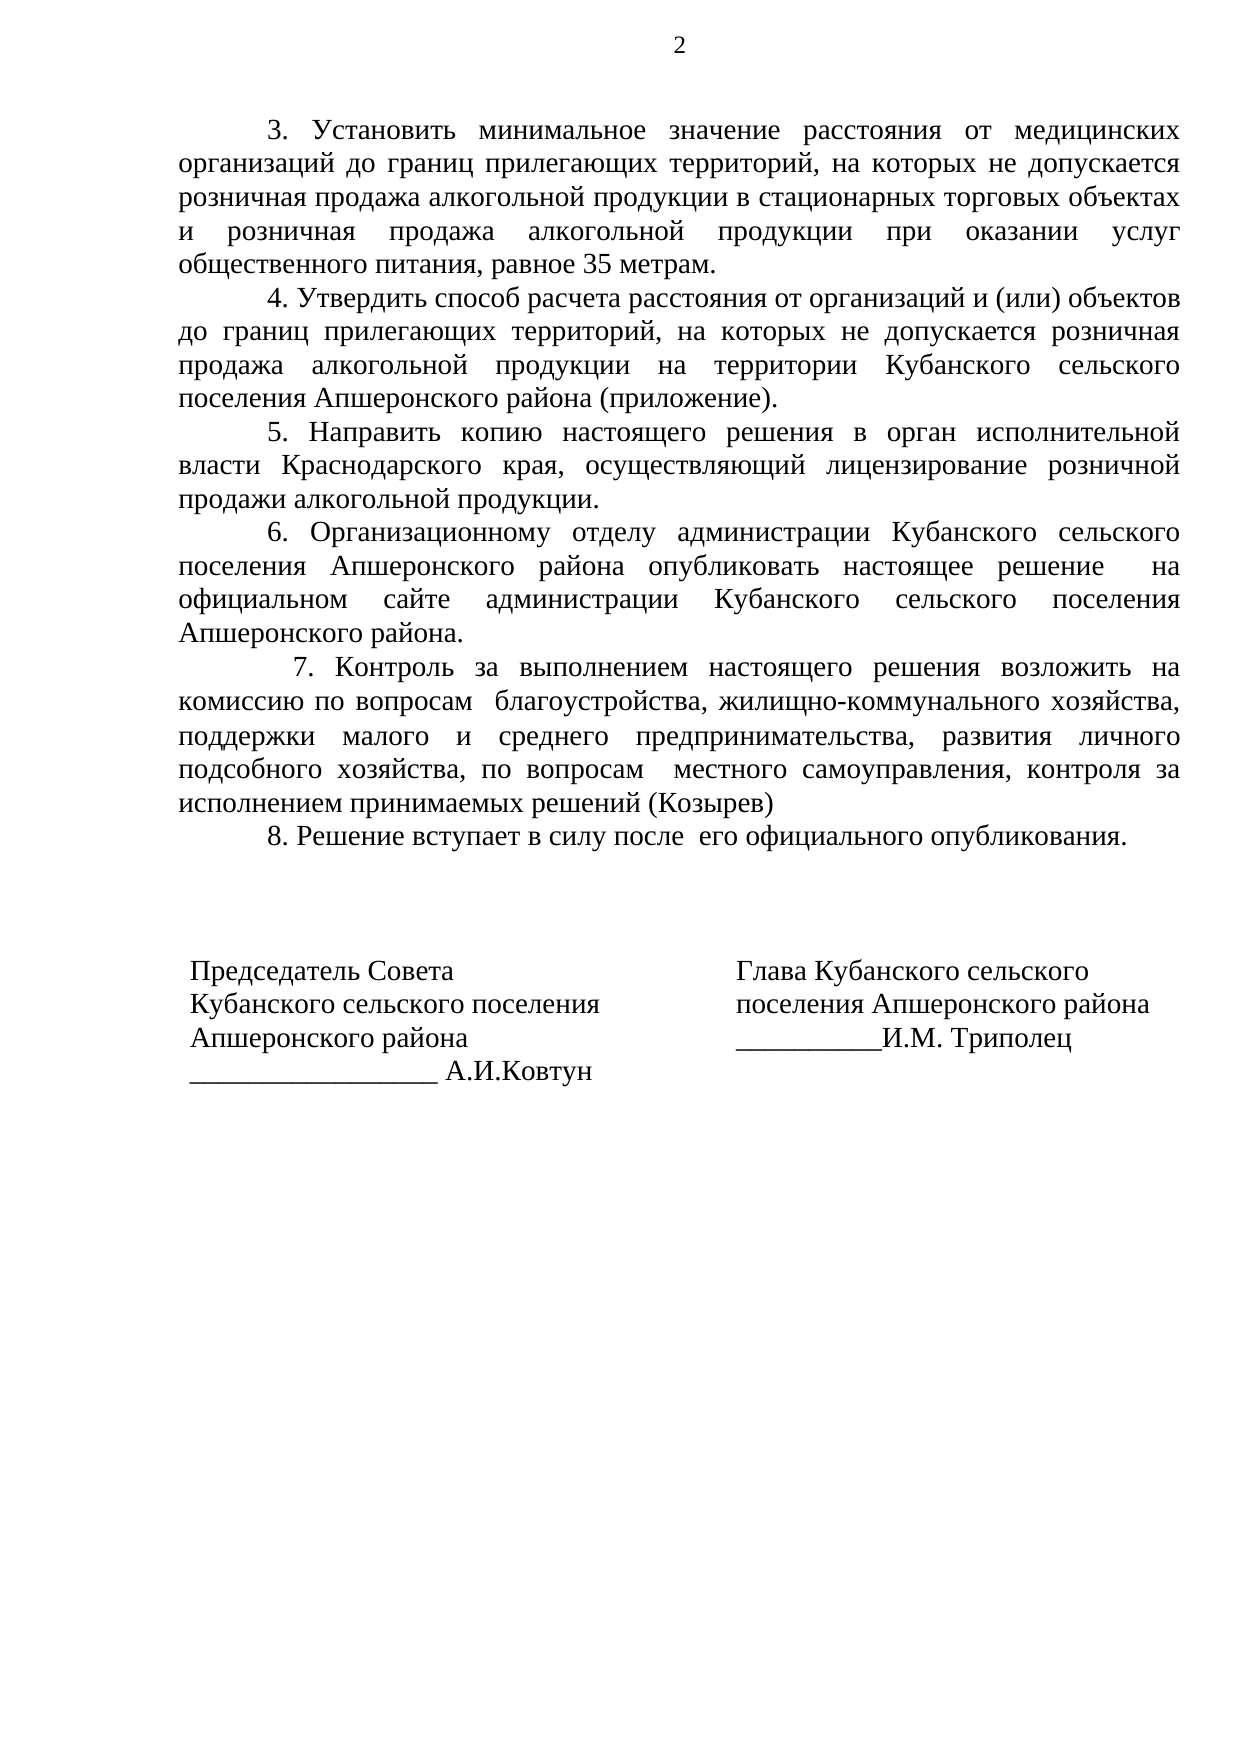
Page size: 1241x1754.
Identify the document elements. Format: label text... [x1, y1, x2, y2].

text 5. Направить копию настоящего решения в орган исполнительной власти Краснодарского края, осуществляющий лицензирование розничной продажи алкогольной продукции. [178, 414, 1181, 514]
text 3. Установить минимальное значение расстояния от медицинских организаций до границ прилегающих территорий, на которых не допускается розничная продажа алкогольной продукции в стационарных торговых объектах и розничная продажа алкогольной продукции при оказании услуг общественного питания, равное 35 метрам. [178, 59, 1181, 280]
text 7. Контроль за выполнением настоящего решения возложить на комиссию по вопросам благоустройства, жилищно-коммунального хозяйства, поддержки малого и среднего предпринимательства, развития личного подсобного хозяйства, по вопросам местного самоуправления, контроля за исполнением принимаемых решений (Козырев) [178, 649, 1181, 818]
table_header Председатель Совета Кубанского сельского поселения Апшеронского района _________________ А.И.Ковтун [178, 953, 724, 1087]
table_header Глава Кубанского сельского поселения Апшеронского района __________И.М. Триполец [725, 953, 1182, 1087]
text 4. Утвердить способ расчета расстояния от организаций и (или) объектов до границ прилегающих территорий, на которых не допускается розничная продажа алкогольной продукции на территории Кубанского сельского поселения Апшеронского района (приложение). [178, 280, 1181, 414]
text 8. Решение вступает в силу после его официального опубликования. [178, 818, 1181, 852]
text 6. Организационному отделу администрации Кубанского сельского поселения Апшеронского района опубликовать настоящее решение на официальном сайте администрации Кубанского сельского поселения Апшеронского района. [178, 514, 1181, 649]
